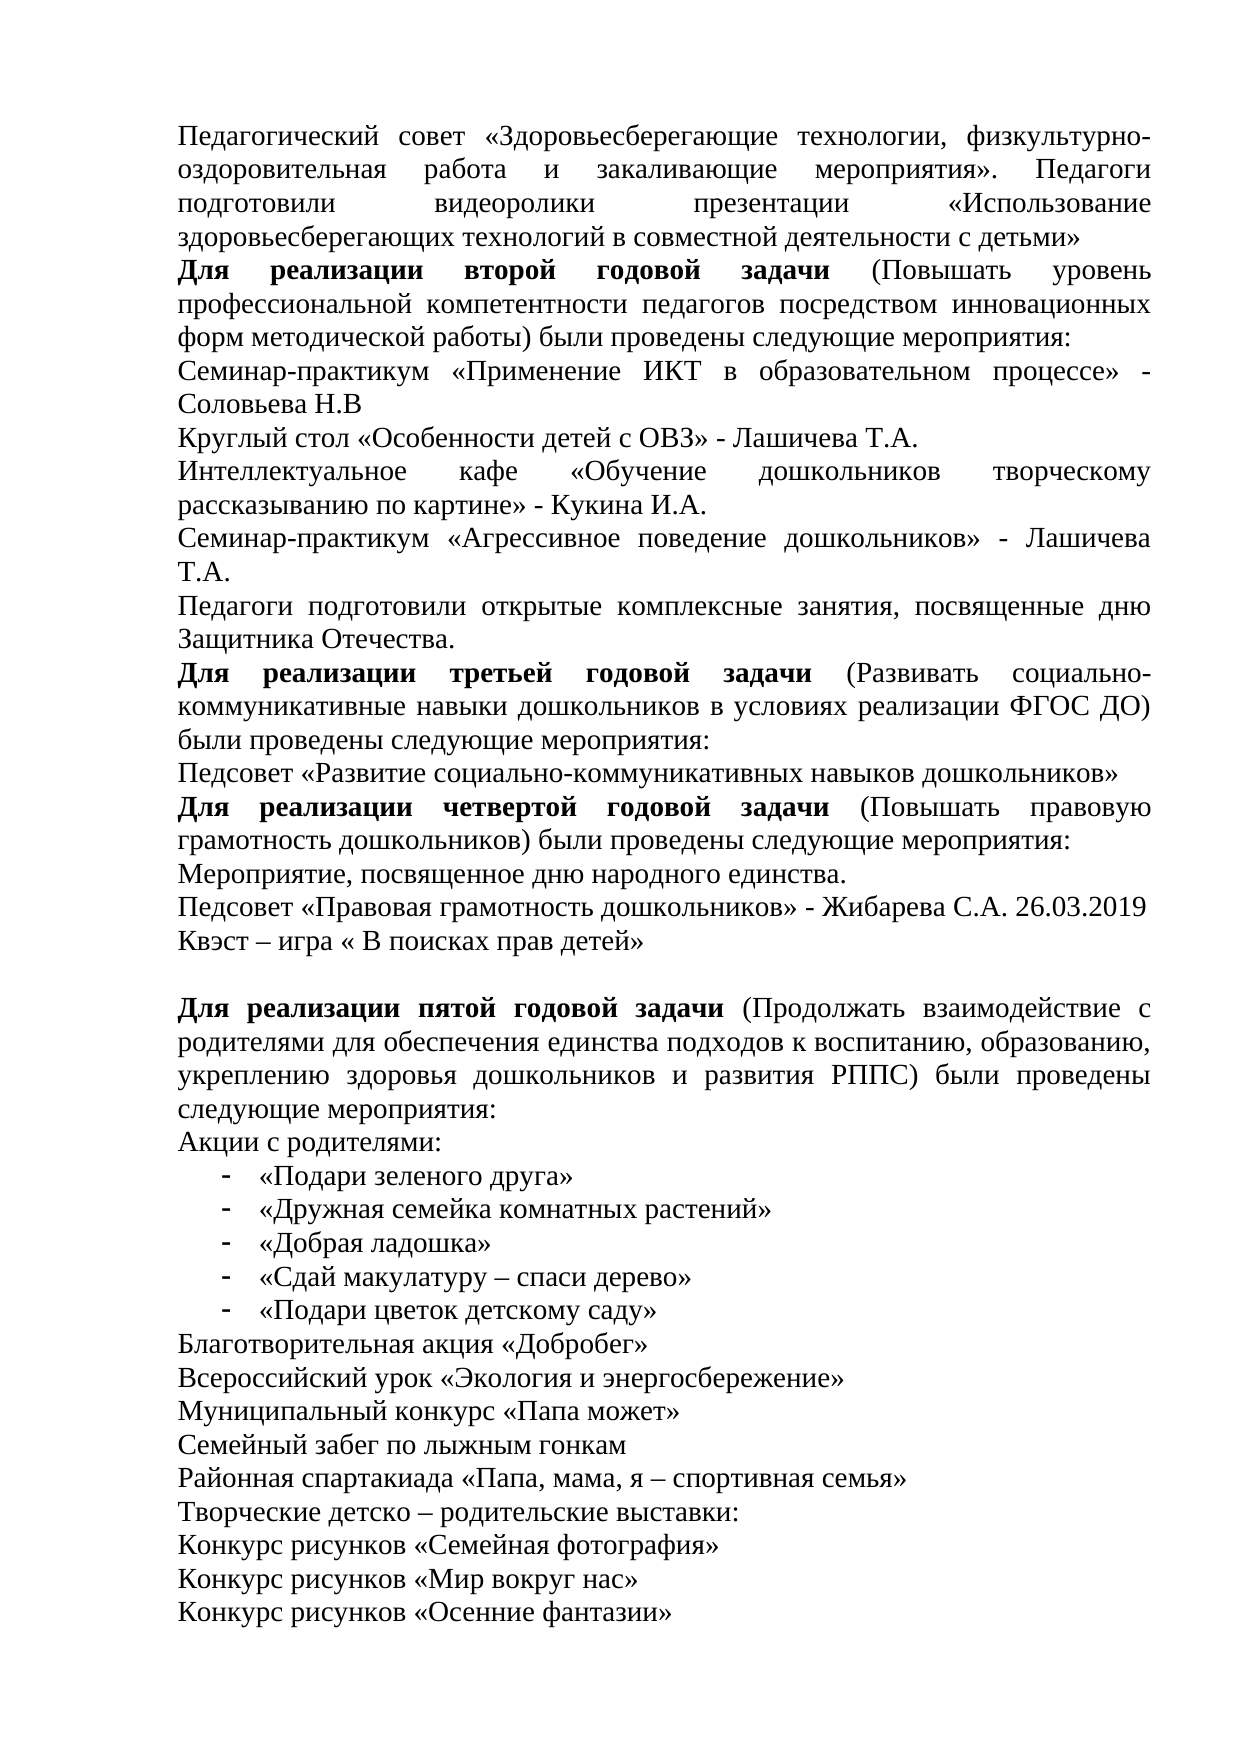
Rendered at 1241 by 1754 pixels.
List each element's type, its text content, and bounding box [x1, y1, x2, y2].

text Квэст – игра « В поисках прав детей» [177, 923, 1152, 957]
text Конкурс рисунков «Мир вокруг нас» [177, 1561, 1152, 1594]
text Муниципальный конкурс «Папа может» [177, 1393, 1152, 1427]
text Конкурс рисунков «Осенние фантазии» [177, 1594, 1152, 1628]
text Акции с родителями: [177, 1124, 1152, 1158]
list «Добрая ладошка» [221, 1225, 1152, 1259]
text Всероссийский урок «Экология и энергосбережение» [177, 1360, 1152, 1393]
text Семинар-практикум «Применение ИКТ в образовательном процессе» - Соловьева Н.В [177, 353, 1152, 420]
list «Подари зеленого друга» [221, 1158, 1152, 1192]
text Педсовет «Правовая грамотность дошкольников» - Жибарева С.А. 26.03.2019 [177, 889, 1152, 923]
text Для реализации третьей годовой задачи (Развивать социально-коммуникативные навыки дошкольников в условиях реализации ФГОС ДО) были проведены следующие мероприятия: [177, 655, 1152, 755]
text Педсовет «Развитие социально-коммуникативных навыков дошкольников» [177, 755, 1152, 789]
text Семинар-практикум «Агрессивное поведение дошкольников» - Лашичева Т.А. [177, 521, 1152, 588]
list «Сдай макулатуру – спаси дерево» [221, 1259, 1152, 1292]
text Благотворительная акция «Добробег» [177, 1326, 1152, 1360]
text Круглый стол «Особенности детей с ОВЗ» - Лашичева Т.А. [177, 420, 1152, 453]
text Для реализации четвертой годовой задачи (Повышать правовую грамотность дошкольников) были проведены следующие мероприятия: [177, 789, 1152, 856]
text Для реализации второй годовой задачи (Повышать уровень профессиональной компетентности педагогов посредством инновационных форм методической работы) были проведены следующие мероприятия: [177, 252, 1152, 353]
text Семейный забег по лыжным гонкам [177, 1427, 1152, 1460]
list «Подари цветок детскому саду» [221, 1292, 1152, 1326]
text Мероприятие, посвященное дню народного единства. [177, 856, 1152, 889]
text Педагогический совет «Здоровьесберегающие технологии, физкультурно-оздоровительная работа и закаливающие мероприятия». Педагоги подготовили видеоролики презентации «Использование здоровьесберегающих технологий в совместной деятельности с детьми» [177, 118, 1152, 252]
text Творческие детско – родительские выставки: [177, 1494, 1152, 1527]
text Для реализации пятой годовой задачи (Продолжать взаимодействие с родителями для обеспечения единства подходов к воспитанию, образованию, укреплению здоровья дошкольников и развития РППС) были проведены следующие мероприятия: [177, 990, 1152, 1124]
text Интеллектуальное кафе «Обучение дошкольников творческому рассказыванию по картине» - Кукина И.А. [177, 453, 1152, 521]
list «Дружная семейка комнатных растений» [221, 1192, 1152, 1225]
text Педагоги подготовили открытые комплексные занятия, посвященные дню Защитника Отечества. [177, 588, 1152, 655]
text Конкурс рисунков «Семейная фотография» [177, 1527, 1152, 1561]
text Районная спартакиада «Папа, мама, я – спортивная семья» [177, 1460, 1152, 1494]
